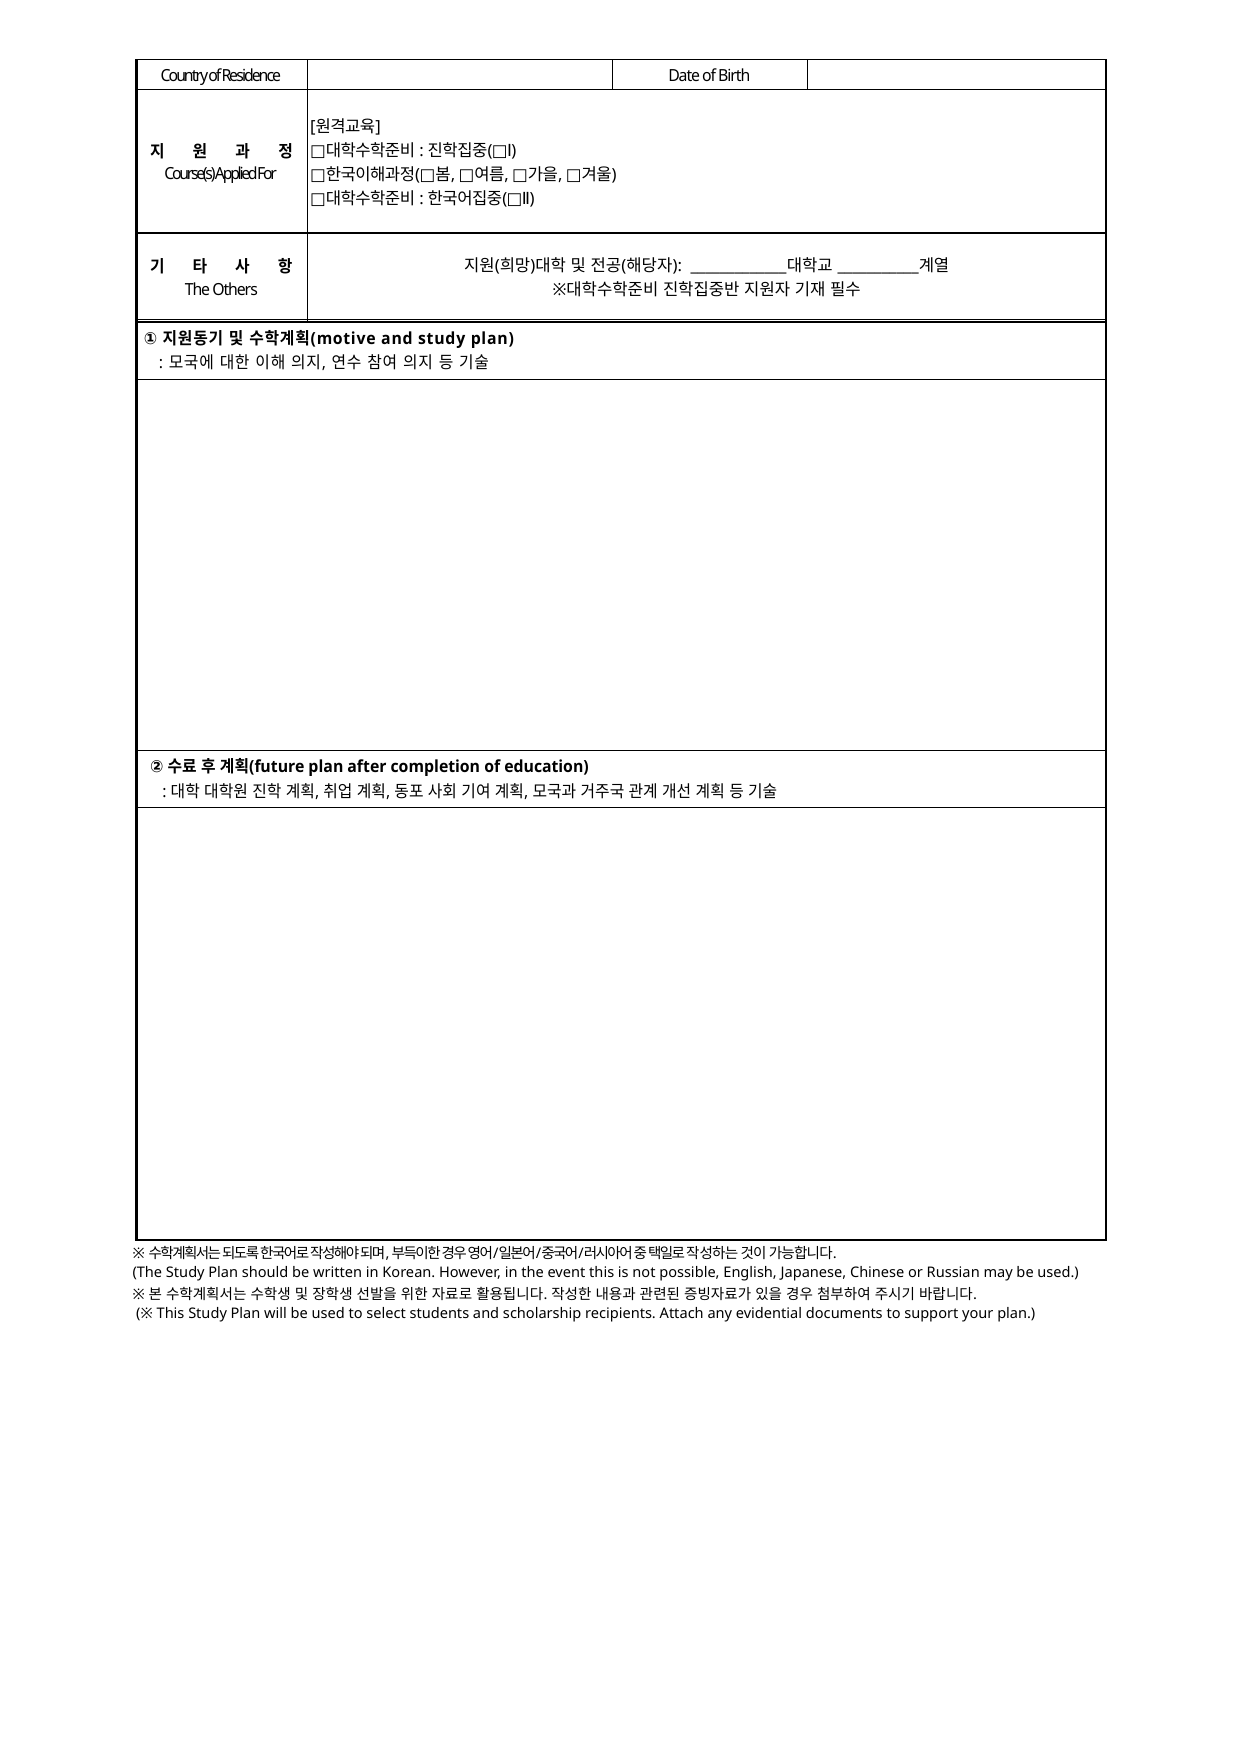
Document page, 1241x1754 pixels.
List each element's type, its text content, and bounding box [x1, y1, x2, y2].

text ※ 수학계획서는 되도록 한국어로 작성해야 되며, 부득이한 경우 영어/일본어/중국어/러시아어 중 택일로 작성하는 것이 가능합니다. [132, 1241, 1108, 1262]
table_cell [308, 60, 612, 89]
table_cell [808, 60, 1105, 89]
text (※ This Study Plan will be used to select students and scholarship recipients. Attach any evidential documents to support your plan.) [132, 1303, 1108, 1323]
table_cell [원격교육] □대학수학준비 : 진학집중(□Ⅰ) □한국이해과정(□봄, □여름, □가을, □겨울) □대학수학준비 : 한국어집중(□Ⅱ) [308, 90, 1105, 232]
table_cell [138, 60, 307, 89]
table_cell 지 원 과 정 Course(s) Applied For [138, 90, 307, 232]
table_cell 지원(희망)대학 및 전공(해당자): _____________대학교 ___________계열 ※대학수학준비 진학집중반 지원자 기재 필수 [308, 234, 1105, 319]
table_cell ② 수료 후 계획(future plan after completion of education) : 대학 대학원 진학 계획, 취업 계획, 동포 사회 기여 계획, 모국과 거주국 관계 개선 계획 등 기술 [138, 751, 1105, 807]
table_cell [613, 60, 807, 89]
table_cell [138, 380, 1105, 750]
text (The Study Plan should be written in Korean. However, in the event this is not possible, English, Japanese, Chinese or Russian may be used.) [132, 1262, 1108, 1282]
table_cell ① 지원동기 및 수학계획(motive and study plan) : 모국에 대한 이해 의지, 연수 참여 의지 등 기술 [138, 323, 1105, 379]
table_cell [138, 808, 1105, 1239]
table_cell 기 타 사 항 The Others [138, 234, 307, 319]
text ※ 본 수학계획서는 수학생 및 장학생 선발을 위한 자료로 활용됩니다. 작성한 내용과 관련된 증빙자료가 있을 경우 첨부하여 주시기 바랍니다. [132, 1282, 1108, 1303]
